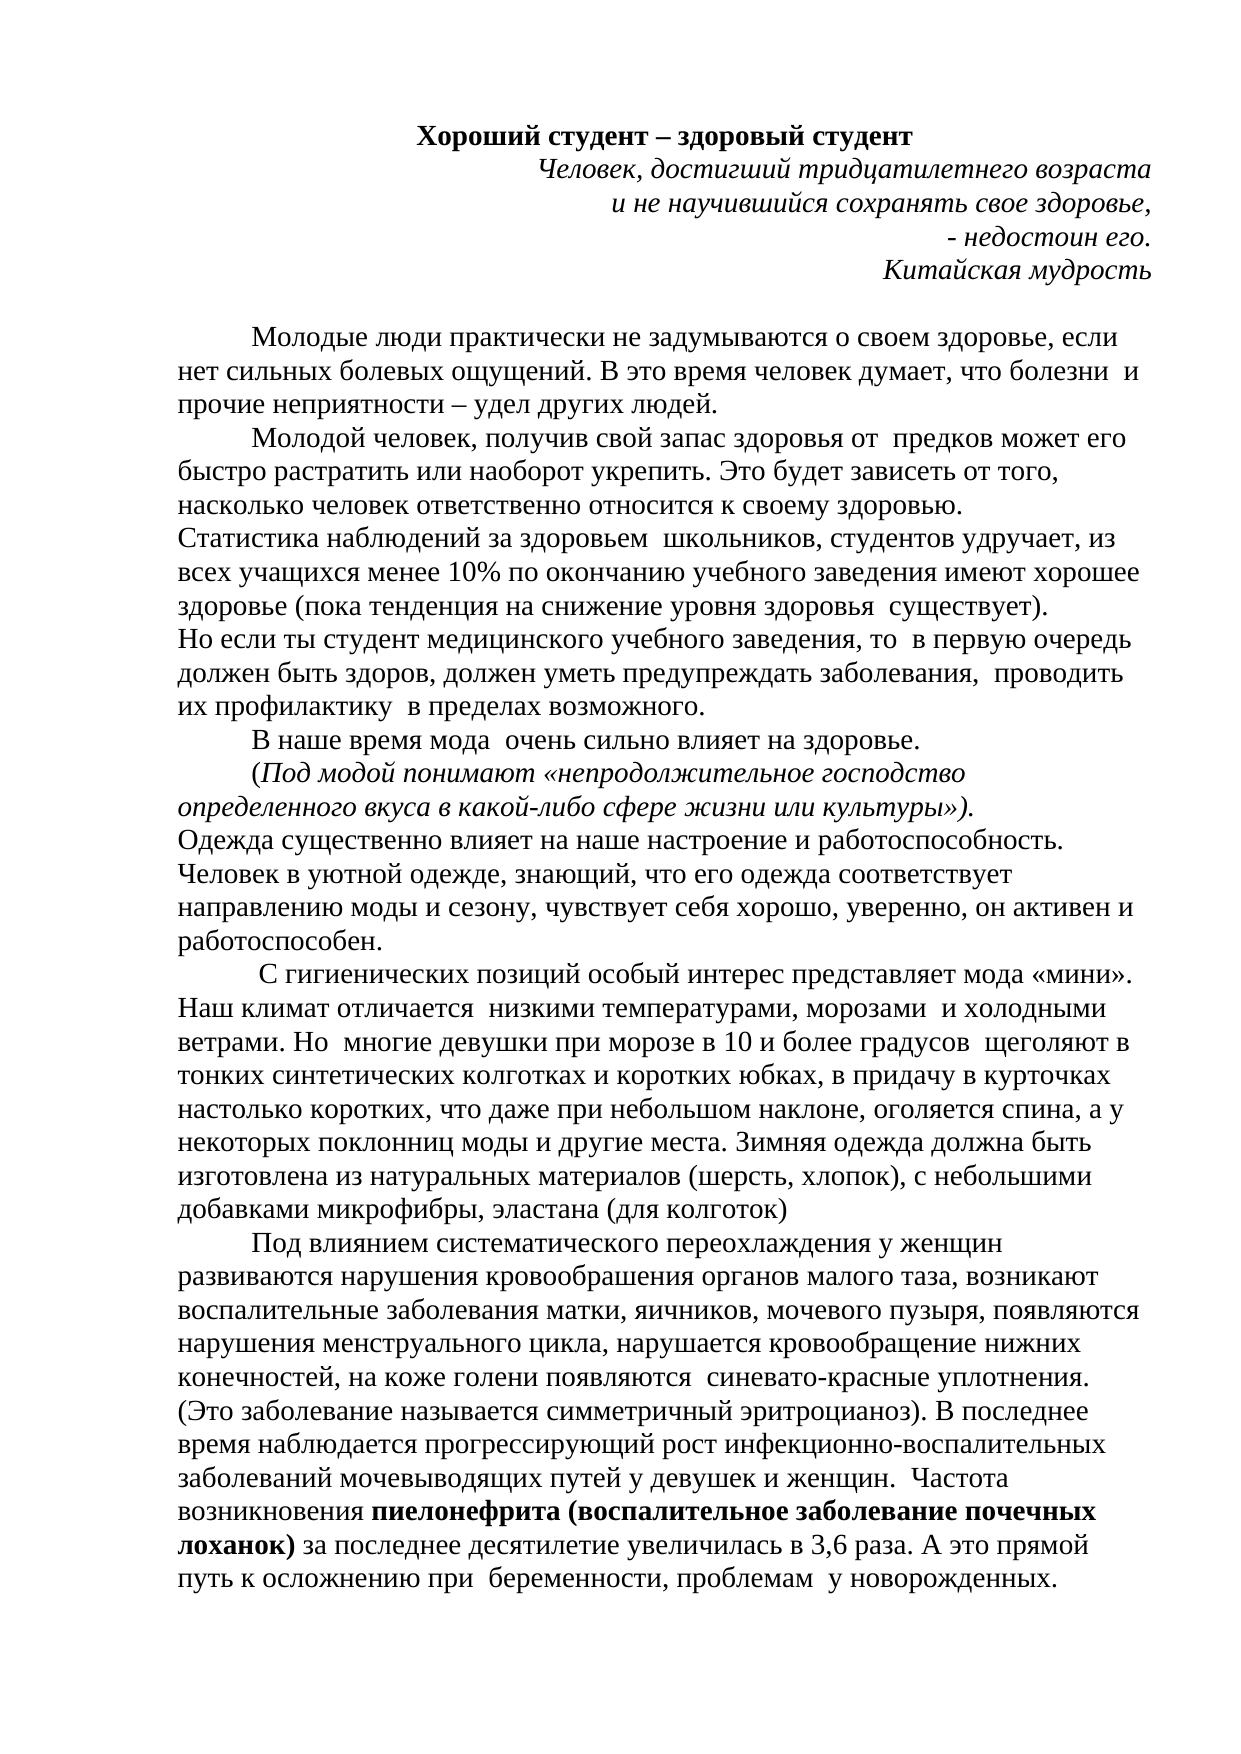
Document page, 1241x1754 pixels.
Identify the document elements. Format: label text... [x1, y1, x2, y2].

text и не научившийся сохранять свое здоровье, [177, 185, 1152, 219]
text Одежда существенно влияет на наше настроение и работоспособность. Человек в уютной одежде, знающий, что его одежда соответствует направлению моды и сезону, чувствует себя хорошо, уверенно, он активен и работоспособен. [177, 822, 1152, 957]
text С гигиенических позиций особый интерес представляет мода «мини». Наш климат отличается низкими температурами, морозами и холодными ветрами. Но многие девушки при морозе в 10 и более градусов щеголяют в тонких синтетических колготках и коротких юбках, в придачу в курточках настолько коротких, что даже при небольшом наклоне, оголяется спина, а у некоторых поклонниц моды и другие места. Зимняя одежда должна быть изготовлена из натуральных материалов (шерсть, хлопок), с небольшими добавками микрофибры, эластана (для колготок) [177, 957, 1152, 1225]
text Китайская мудрость [177, 252, 1152, 286]
text Молодые люди практически не задумываются о своем здоровье, если нет сильных болевых ощущений. В это время человек думает, что болезни и прочие неприятности – удел других людей. [177, 319, 1152, 420]
text Но если ты студент медицинского учебного заведения, то в первую очередь должен быть здоров, должен уметь предупреждать заболевания, проводить их профилактику в пределах возможного. [177, 621, 1152, 722]
text - недостоин его. [177, 219, 1152, 252]
text Статистика наблюдений за здоровьем школьников, студентов удручает, из всех учащихся менее 10% по окончанию учебного заведения имеют хорошее здоровье (пока тенденция на снижение уровня здоровья существует). [177, 521, 1152, 621]
text (Под модой понимают «непродолжительное господство определенного вкуса в какой-либо сфере жизни или культуры»). [177, 755, 1152, 822]
text Под влиянием систематического переохлаждения у женщин развиваются нарушения кровообрашения органов малого таза, возникают воспалительные заболевания матки, яичников, мочевого пузыря, появляются нарушения менструального цикла, нарушается кровообращение нижних конечностей, на коже голени появляются синевато-красные уплотнения. (Это заболевание называется симметричный эритроцианоз). В последнее время наблюдается прогрессирующий рост инфекционно-воспалительных заболеваний мочевыводящих путей у девушек и женщин. Частота возникновения пиелонефрита (воспалительное заболевание почечных лоханок) за последнее десятилетие увеличилась в 3,6 раза. А это прямой путь к осложнению при беременности, проблемам у новорожденных. [177, 1225, 1152, 1594]
text В наше время мода очень сильно влияет на здоровье. [177, 722, 1152, 755]
text Хороший студент – здоровый студент [177, 118, 1152, 152]
text Молодой человек, получив свой запас здоровья от предков может его быстро растратить или наоборот укрепить. Это будет зависеть от того, насколько человек ответственно относится к своему здоровью. [177, 420, 1152, 521]
text Человек, достигший тридцатилетнего возраста [177, 152, 1152, 185]
